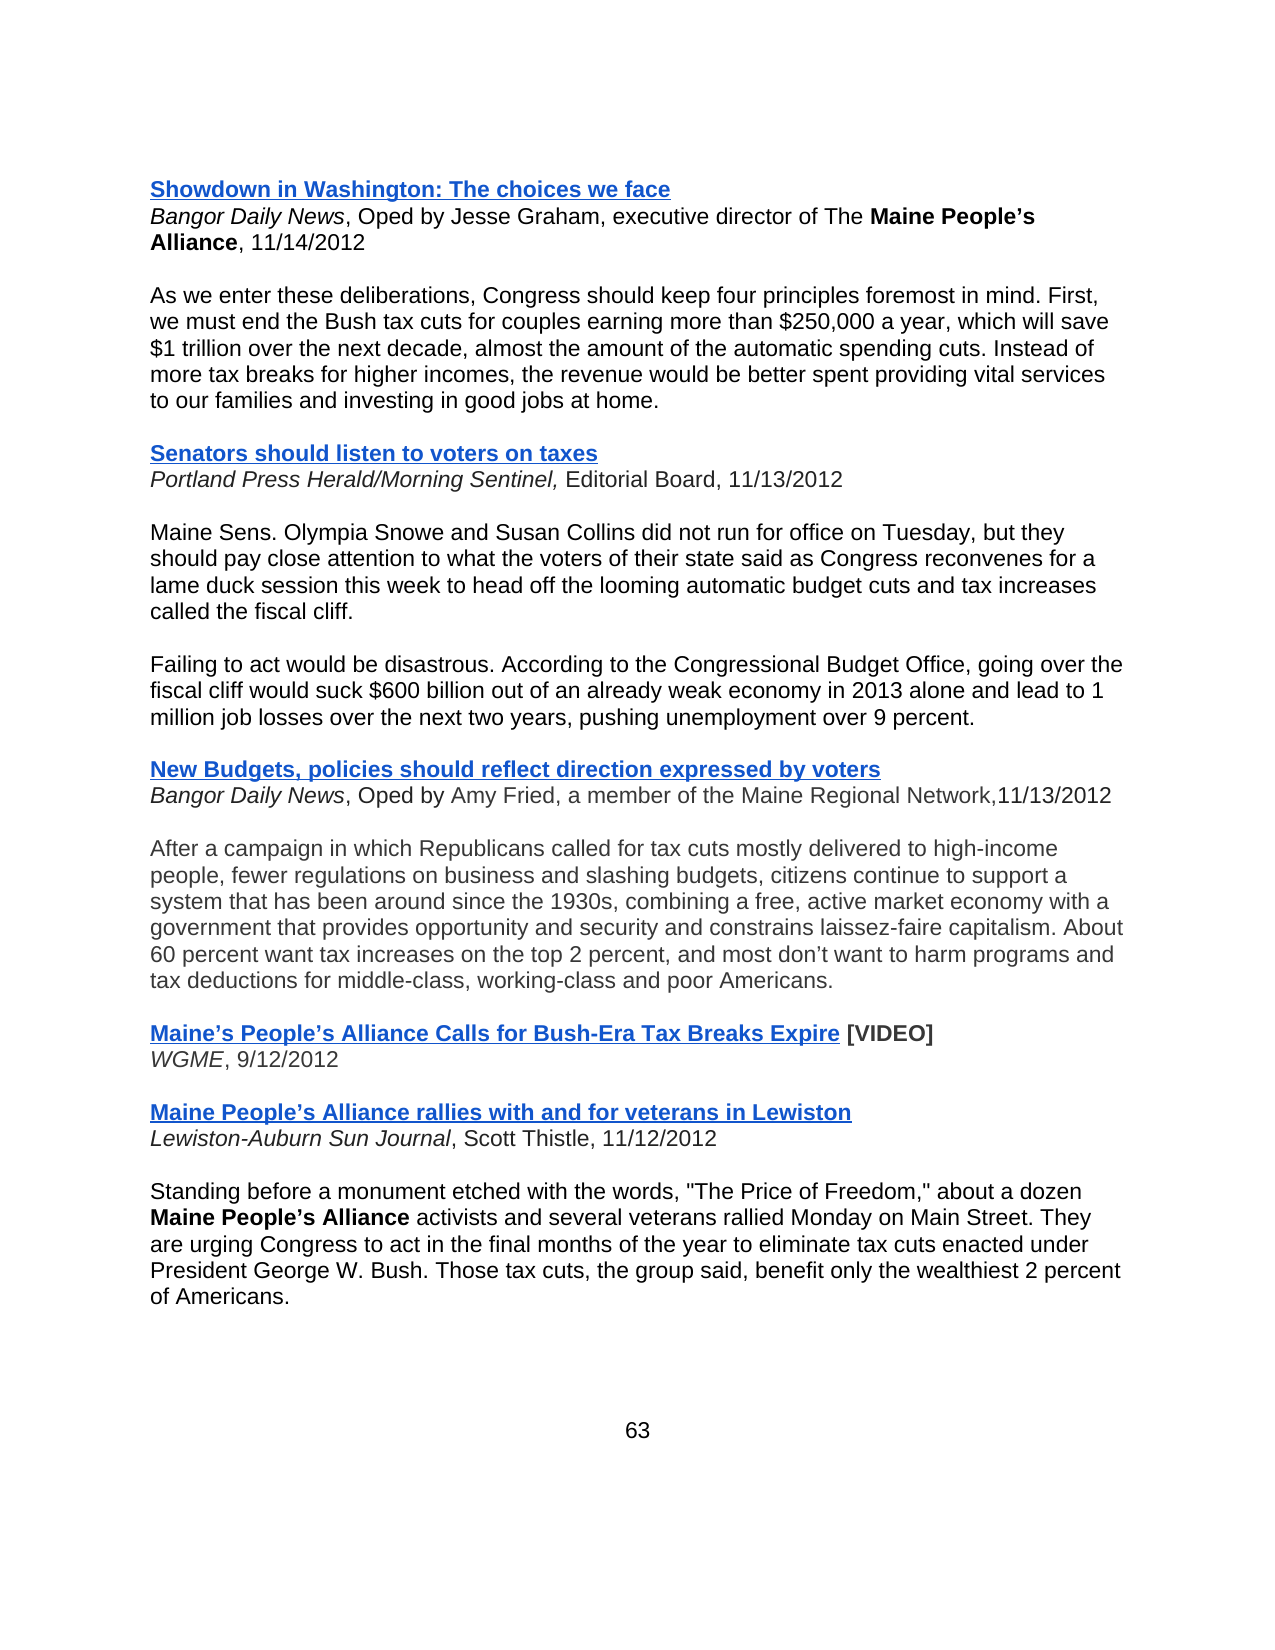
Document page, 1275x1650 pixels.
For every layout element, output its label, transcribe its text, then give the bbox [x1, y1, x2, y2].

text Bangor Daily News, Oped by Jesse Graham, executive director of The Maine People’s Alliance, 11/14/2012 [150, 203, 1125, 255]
text Senators should listen to voters on taxes [150, 440, 1125, 466]
text Maine Sens. Olympia Snowe and Susan Collins did not run for office on Tuesday, but they should pay close attention to what the voters of their state said as Congress reconvenes for a lame duck session this week to head off the looming automatic budget cuts and tax increases called the fiscal cliff. [150, 519, 1125, 624]
text WGME, 9/12/2012 [150, 1046, 1125, 1072]
text Standing before a monument etched with the words, "The Price of Freedom," about a dozen Maine People’s Alliance activists and several veterans rallied Monday on Main Street. They are urging Congress to act in the final months of the year to eliminate tax cuts enacted under President George W. Bush. Those tax cuts, the group said, benefit only the wealthiest 2 percent of Americans. [150, 1178, 1125, 1309]
text Failing to act would be disastrous. According to the Congressional Budget Office, going over the fiscal cliff would suck $600 billion out of an already weak economy in 2013 alone and lead to 1 million job losses over the next two years, pushing unemployment over 9 percent. [150, 651, 1125, 730]
text After a campaign in which Republicans called for tax cuts mostly delivered to high-income people, fewer regulations on business and slashing budgets, citizens continue to support a system that has been around since the 1930s, combining a free, active market economy with a government that provides opportunity and security and constrains laissez-faire capitalism. About 60 percent want tax increases on the top 2 percent, and most don’t want to harm programs and tax deductions for middle-class, working-class and poor Americans. [150, 835, 1125, 993]
text Portland Press Herald/Morning Sentinel, Editorial Board, 11/13/2012 [150, 466, 1125, 493]
text Bangor Daily News, Oped by Amy Fried, a member of the Maine Regional Network,11/13/2012 [150, 782, 1125, 809]
text Maine’s People’s Alliance Calls for Bush-Era Tax Breaks Expire [VIDEO] [150, 1020, 1125, 1046]
text As we enter these deliberations, Congress should keep four principles foremost in mind. First, we must end the Bush tax cuts for couples earning more than $250,000 a year, which will save $1 trillion over the next decade, almost the amount of the automatic spending cuts. Instead of more tax breaks for higher incomes, the revenue would be better spent providing vital services to our families and investing in good jobs at home. [150, 282, 1125, 413]
text Lewiston-Auburn Sun Journal, Scott Thistle, 11/12/2012 [150, 1125, 1125, 1151]
text New Budgets, policies should reflect direction expressed by voters [150, 756, 1125, 782]
text Showdown in Washington: The choices we face [150, 176, 1125, 203]
text Maine People’s Alliance rallies with and for veterans in Lewiston [150, 1099, 1125, 1125]
